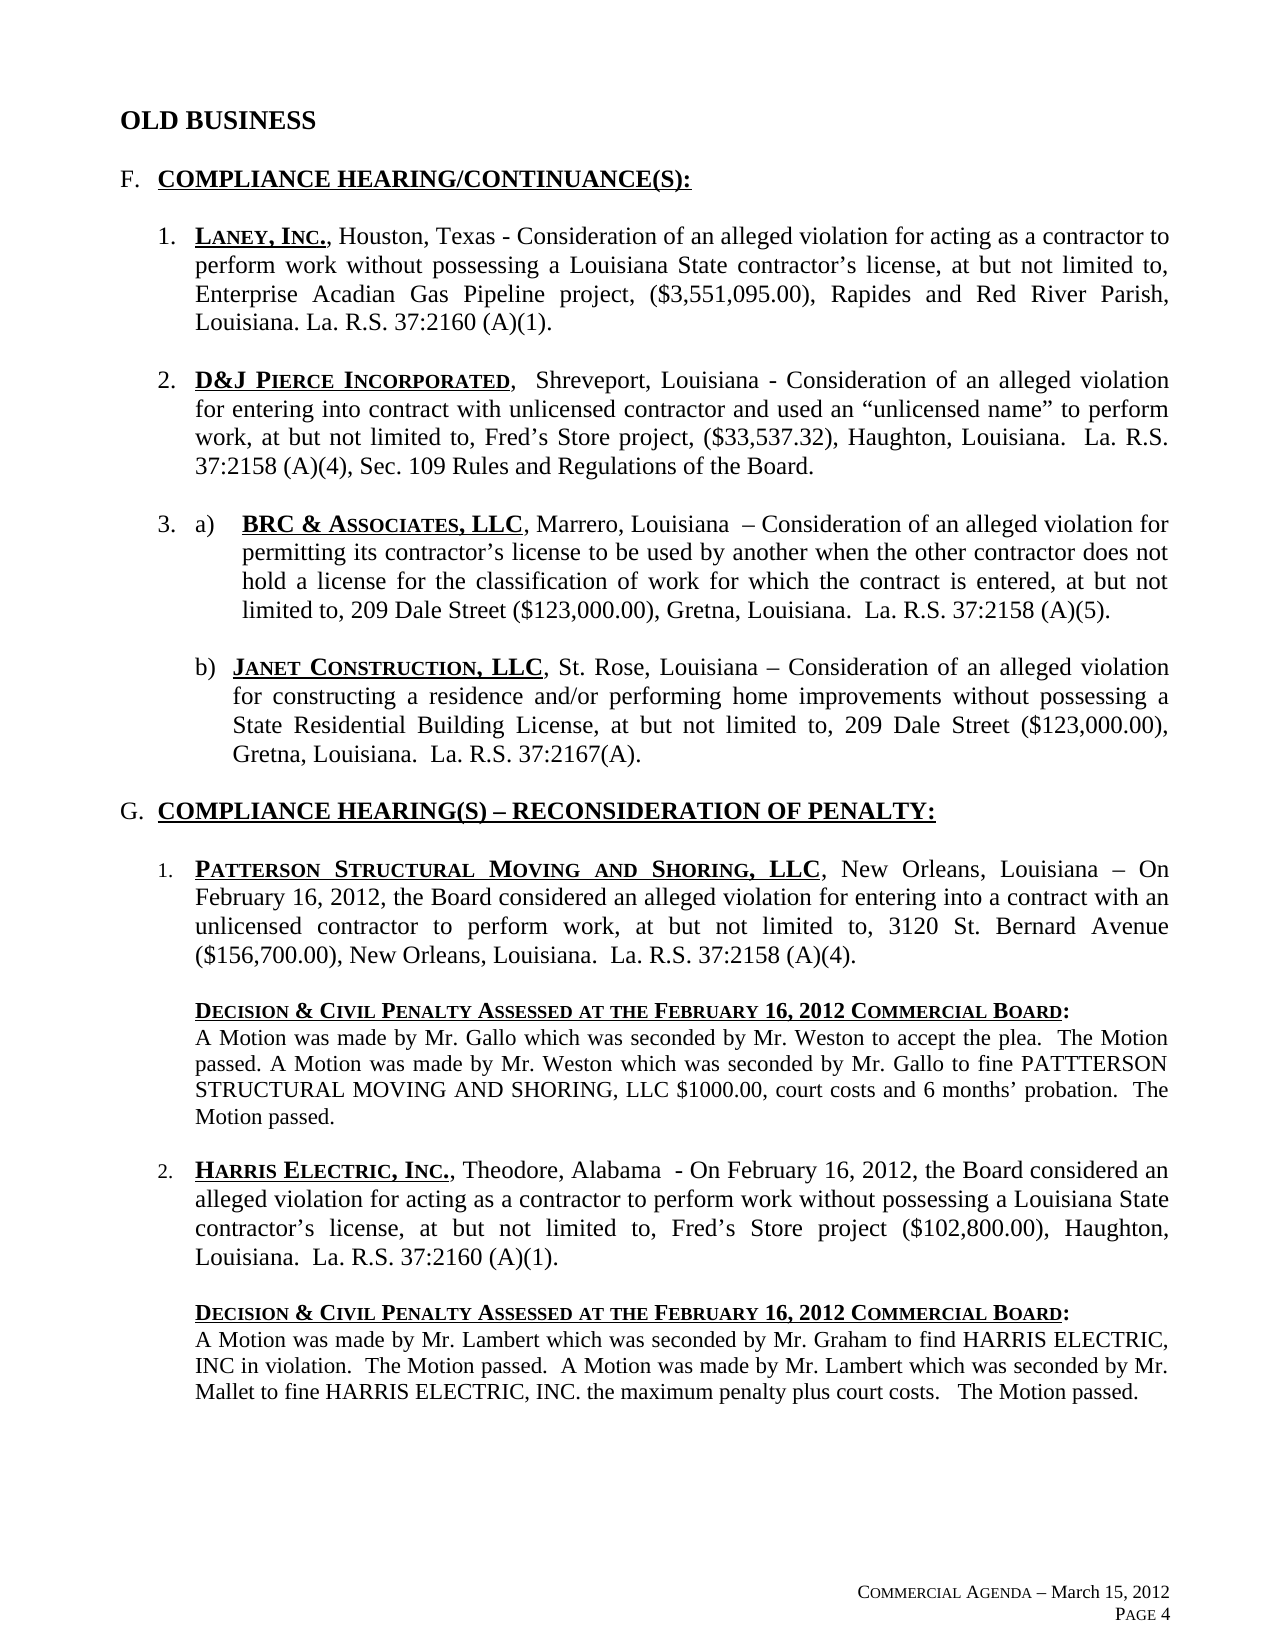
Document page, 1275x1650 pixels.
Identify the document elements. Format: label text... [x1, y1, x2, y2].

text A Motion was made by Mr. Lambert which was seconded by Mr. Graham to find HARRIS ELECTRIC, INC in violation. The Motion passed. A Motion was made by Mr. Lambert which was seconded by Mr. Mallet to fine HARRIS ELECTRIC, INC. the maximum penalty plus court costs. The Motion passed. [195, 1326, 1170, 1405]
list b) Janet Construction, LLC, St. Rose, Louisiana – Consideration of an alleged violation for constructing a residence and/or performing home improvements without possessing a State Residential Building License, at but not limited to, 209 Dale Street ($123,000.00), Gretna, Louisiana. La. R.S. 37:2167(A). [195, 652, 1170, 767]
list Laney, Inc., Houston, Texas - Consideration of an alleged violation for acting as a contractor to perform work without possessing a Louisiana State contractor’s license, at but not limited to, Enterprise Acadian Gas Pipeline project, ($3,551,095.00), Rapides and Red River Parish, Louisiana. La. R.S. 37:2160 (A)(1). [157, 221, 1170, 336]
list Decision & Civil Penalty Assessed at the February 16, 2012 Commercial Board: [195, 997, 1170, 1024]
text OLD BUSINESS [120, 104, 1170, 135]
text G. COMPLIANCE HEARING(S) – RECONSIDERATION OF PENALTY: [120, 796, 1170, 825]
text F. COMPLIANCE HEARING/Continuance(s): [120, 164, 1170, 192]
list a) BRC & Associates, LLC, Marrero, Louisiana – Consideration of an alleged violation for permitting its contractor’s license to be used by another when the other contractor does not hold a license for the classification of work for which the contract is entered, at but not limited to, 209 Dale Street ($123,000.00), Gretna, Louisiana. La. R.S. 37:2158 (A)(5). [157, 509, 1170, 624]
list Patterson Structural Moving and Shoring, LLC, New Orleans, Louisiana – On February 16, 2012, the Board considered an alleged violation for entering into a contract with an unlicensed contractor to perform work, at but not limited to, 3120 St. Bernard Avenue ($156,700.00), New Orleans, Louisiana. La. R.S. 37:2158 (A)(4). [157, 854, 1170, 969]
list Harris Electric, Inc., Theodore, Alabama - On February 16, 2012, the Board considered an alleged violation for acting as a contractor to perform work without possessing a Louisiana State contractor’s license, at but not limited to, Fred’s Store project ($102,800.00), Haughton, Louisiana. La. R.S. 37:2160 (A)(1). [157, 1156, 1170, 1271]
list Decision & Civil Penalty Assessed at the February 16, 2012 Commercial Board: [195, 1299, 1170, 1326]
list D&J Pierce Incorporated, Shreveport, Louisiana - Consideration of an alleged violation for entering into contract with unlicensed contractor and used an “unlicensed name” to perform work, at but not limited to, Fred’s Store project, ($33,537.32), Haughton, Louisiana. La. R.S. 37:2158 (A)(4), Sec. 109 Rules and Regulations of the Board. [157, 365, 1170, 480]
list A Motion was made by Mr. Gallo which was seconded by Mr. Weston to accept the plea. The Motion passed. A Motion was made by Mr. Weston which was seconded by Mr. Gallo to fine PATTTERSON STRUCTURAL MOVING AND SHORING, LLC $1000.00, court costs and 6 months’ probation. The Motion passed. [195, 1024, 1170, 1129]
